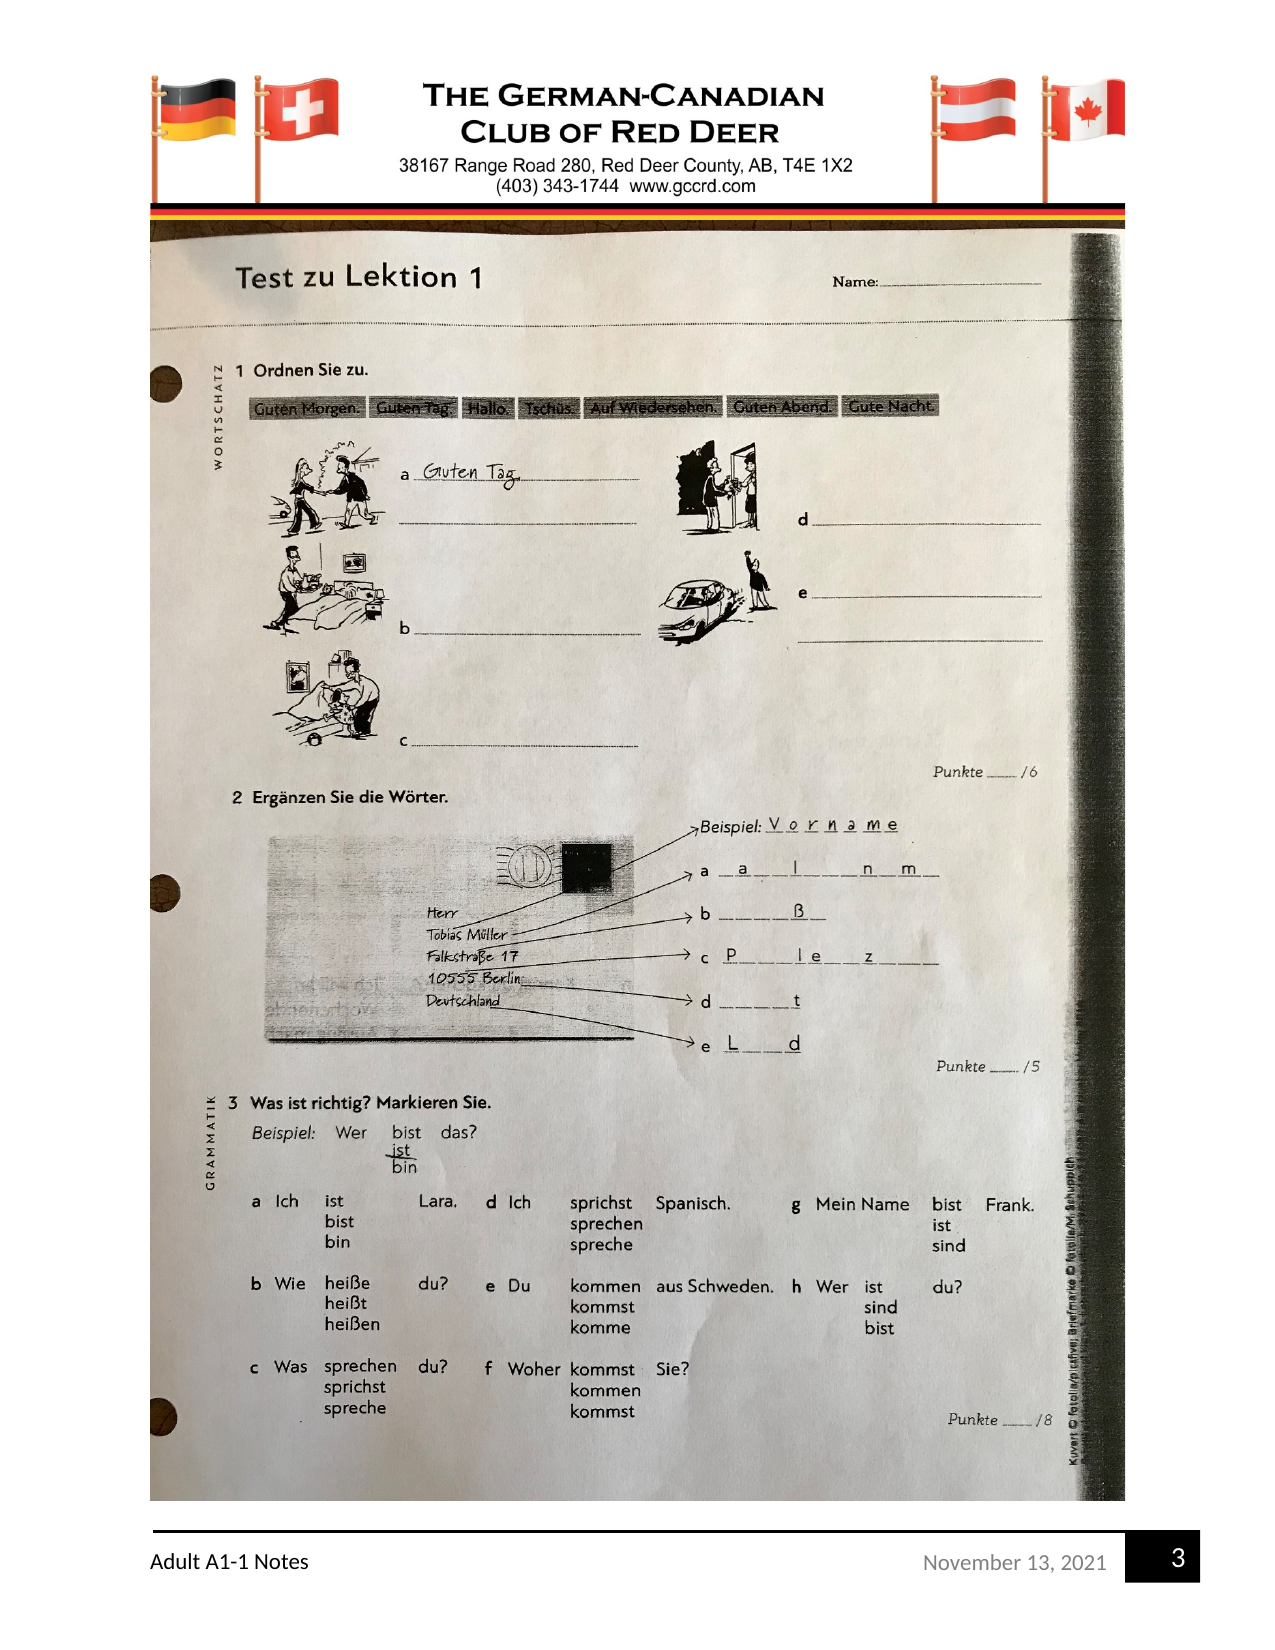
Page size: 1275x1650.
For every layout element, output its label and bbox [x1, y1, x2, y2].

picture [150, 75, 1125, 1501]
